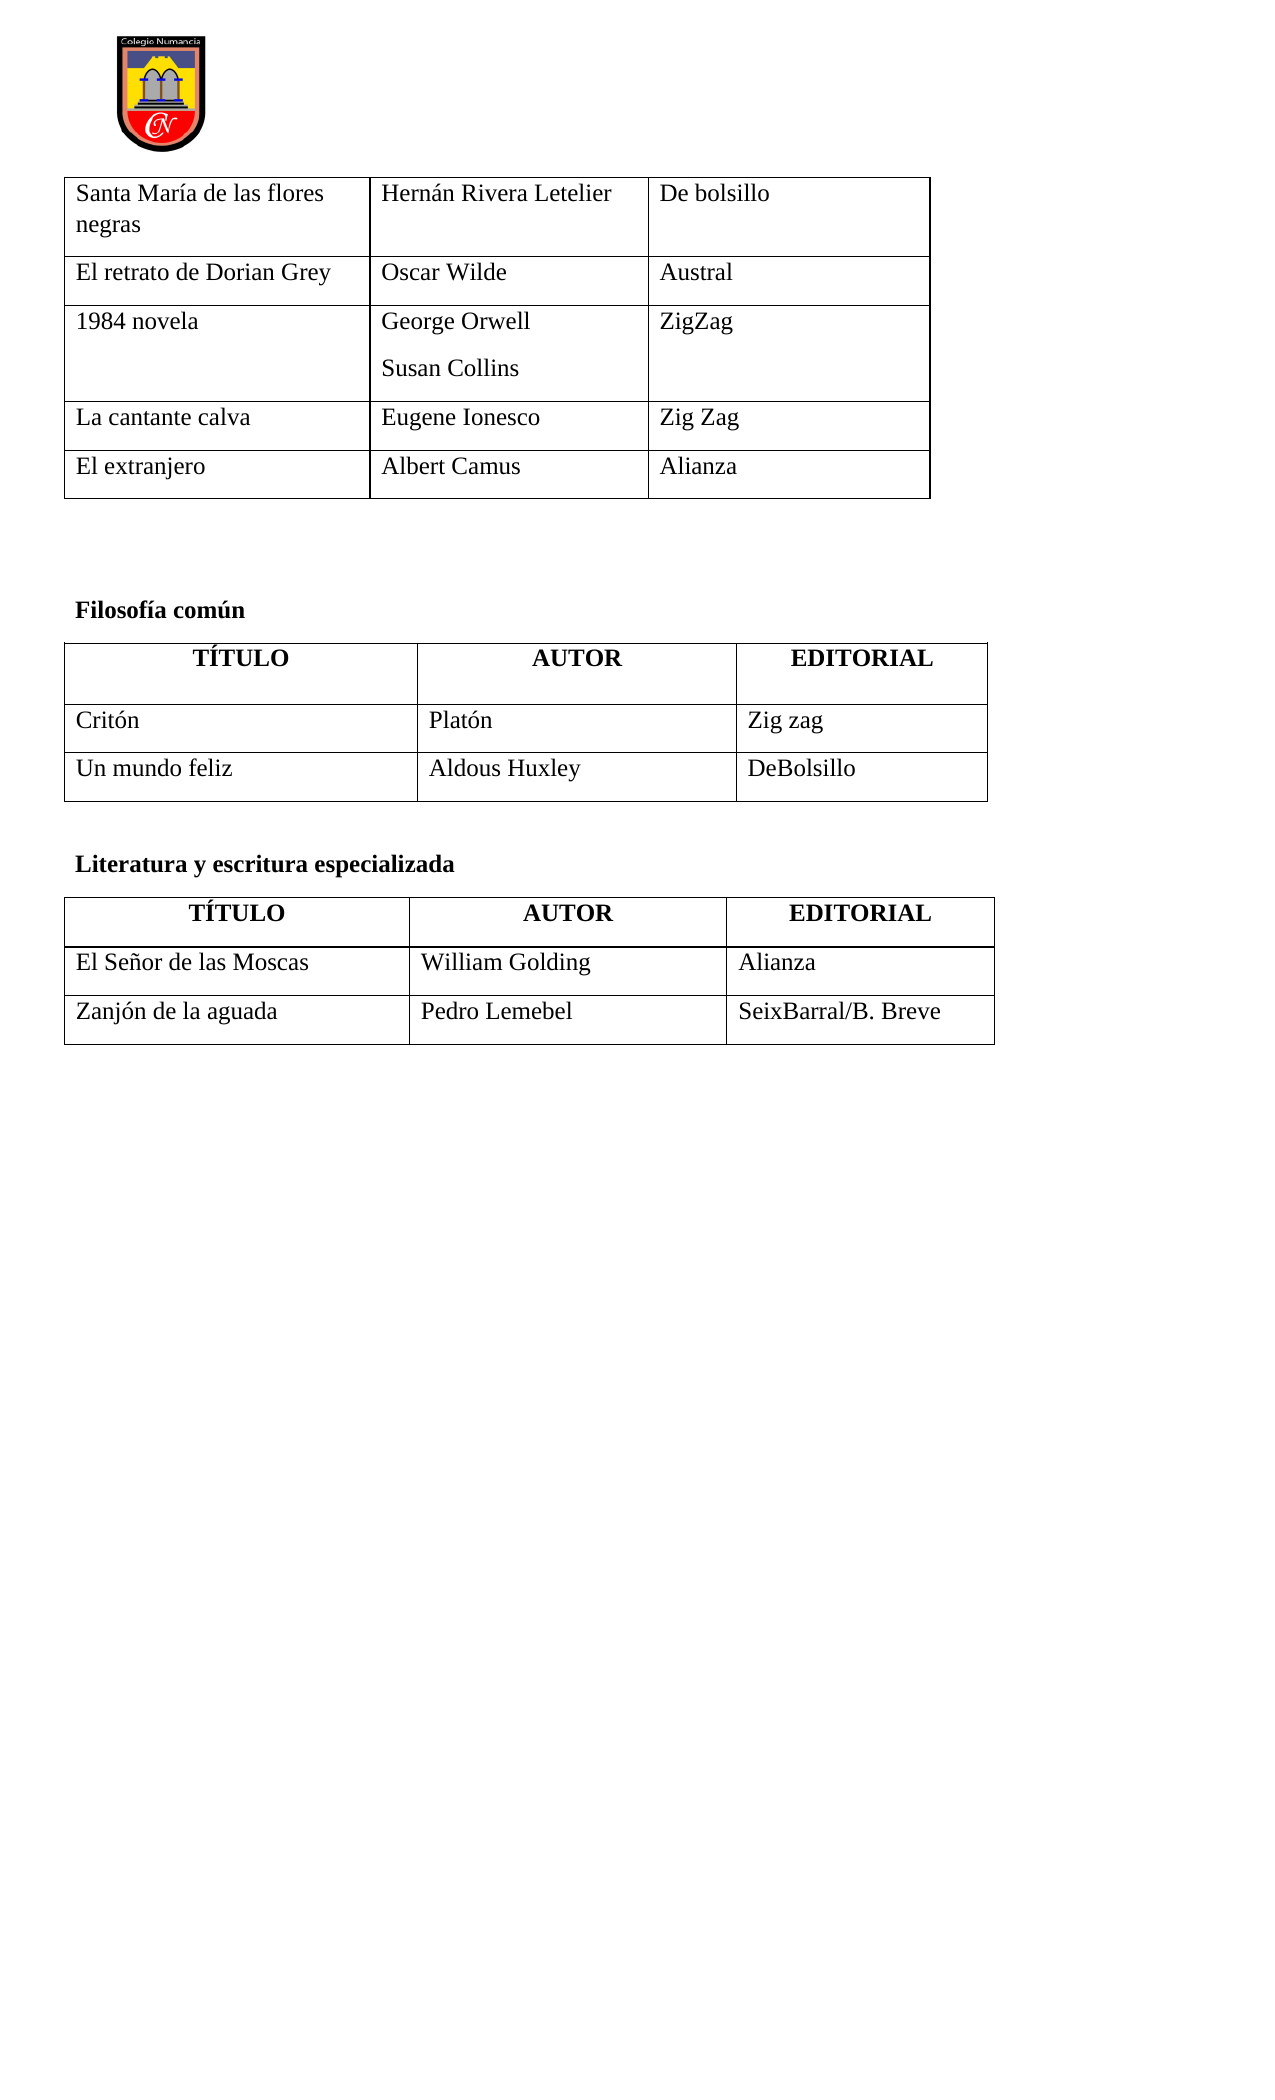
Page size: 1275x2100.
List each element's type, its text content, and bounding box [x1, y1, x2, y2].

table_cell ZigZag [649, 306, 929, 401]
table_cell Un mundo feliz [65, 753, 417, 801]
table_cell El extranjero [65, 451, 369, 498]
table_cell Aldous Huxley [418, 753, 736, 801]
table_header EDITORIAL [727, 898, 994, 946]
table_cell Eugene Ionesco [371, 402, 648, 450]
table_cell Zig zag [737, 705, 987, 752]
table_cell George Orwell Susan Collins [371, 306, 648, 401]
text Literatura y escritura especializada [75, 849, 1200, 878]
table_cell Hernán Rivera Letelier [371, 178, 648, 256]
table_cell Austral [649, 257, 929, 305]
table_cell Zig Zag [649, 402, 929, 450]
table_cell Oscar Wilde [371, 257, 648, 305]
table_cell El Señor de las Moscas [65, 948, 409, 995]
table_cell SeixBarral/B. Breve [727, 996, 994, 1043]
table_cell 1984 novela [65, 306, 369, 401]
table_cell Alianza [649, 451, 929, 498]
table_cell Albert Camus [371, 451, 648, 498]
table_header EDITORIAL [737, 644, 987, 704]
table_cell El retrato de Dorian Grey [65, 257, 369, 305]
text Filosofía común [75, 595, 1200, 623]
table_header AUTOR [410, 898, 726, 946]
picture [75, 0, 246, 177]
table_cell William Golding [410, 948, 726, 995]
table_cell La cantante calva [65, 402, 369, 450]
table_cell Platón [418, 705, 736, 752]
table_header AUTOR [418, 644, 736, 704]
table_cell Alianza [727, 948, 994, 995]
table_cell Critón [65, 705, 417, 752]
table_header TÍTULO [65, 898, 409, 946]
table_cell Pedro Lemebel [410, 996, 726, 1043]
table_cell Zanjón de la aguada [65, 996, 409, 1043]
table_cell De bolsillo [649, 178, 929, 256]
table_header TÍTULO [65, 644, 417, 704]
table_cell Santa María de las flores negras [65, 178, 369, 256]
table_cell DeBolsillo [737, 753, 987, 801]
